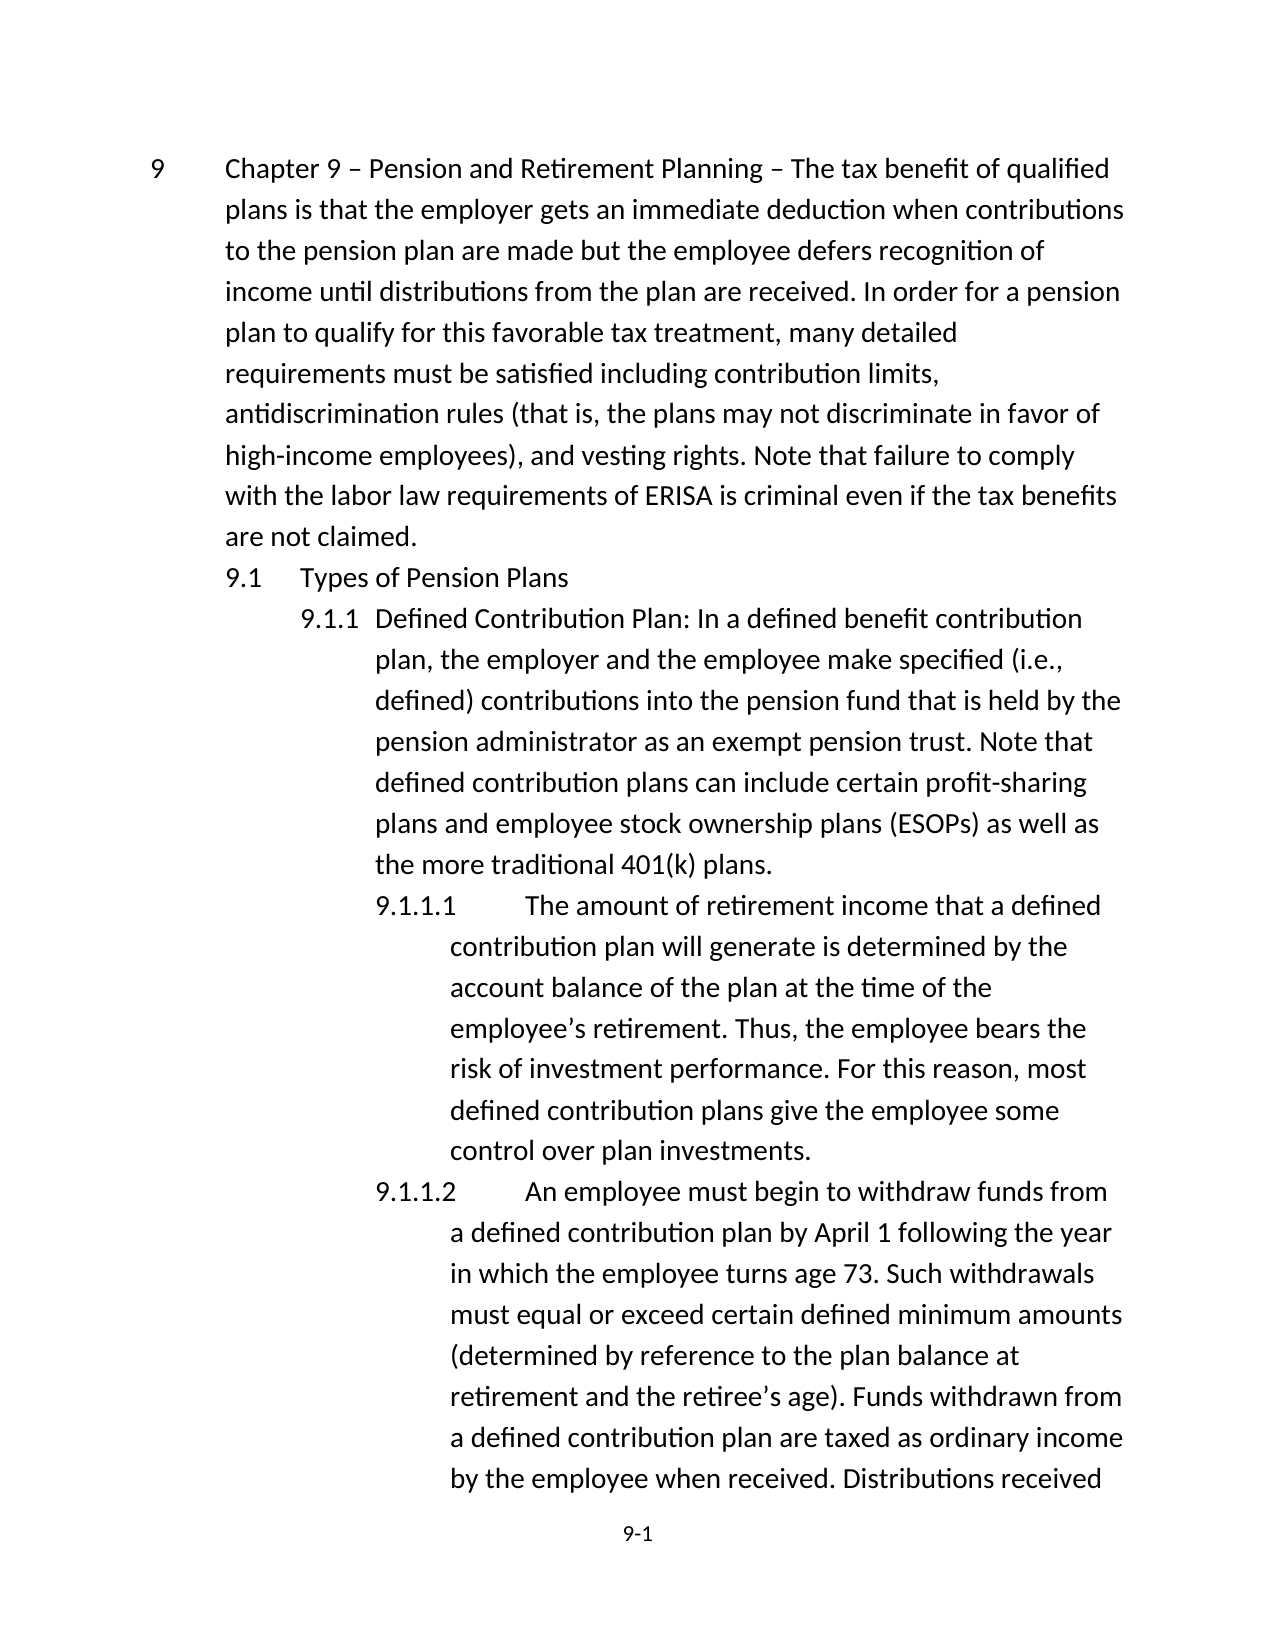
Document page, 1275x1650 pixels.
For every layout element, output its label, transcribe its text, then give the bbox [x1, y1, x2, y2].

list Chapter 9 – Pension and Retirement Planning – The tax benefit of qualified plans is that the employer gets an immediate deduction when contributions to the pension plan are made but the employee defers recognition of income until distributions from the plan are received. In order for a pension plan to qualify for this favorable tax treatment, many detailed requirements must be satisfied including contribution limits, antidiscrimination rules (that is, the plans may not discriminate in favor of high-income employees), and vesting rights. Note that failure to comply with the labor law requirements of ERISA is criminal even if the tax benefits are not claimed. [150, 150, 1125, 554]
list Defined Contribution Plan: In a defined benefit contribution plan, the employer and the employee make specified (i.e., defined) contributions into the pension fund that is held by the pension administrator as an exempt pension trust. Note that defined contribution plans can include certain profit-sharing plans and employee stock ownership plans (ESOPs) as well as the more traditional 401(k) plans. [300, 600, 1125, 882]
list The amount of retirement income that a defined contribution plan will generate is determined by the account balance of the plan at the time of the employee’s retirement. Thus, the employee bears the risk of investment performance. For this reason, most defined contribution plans give the employee some control over plan investments. [375, 887, 1125, 1168]
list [375, 1173, 1125, 1496]
list Types of Pension Plans [225, 559, 1125, 595]
